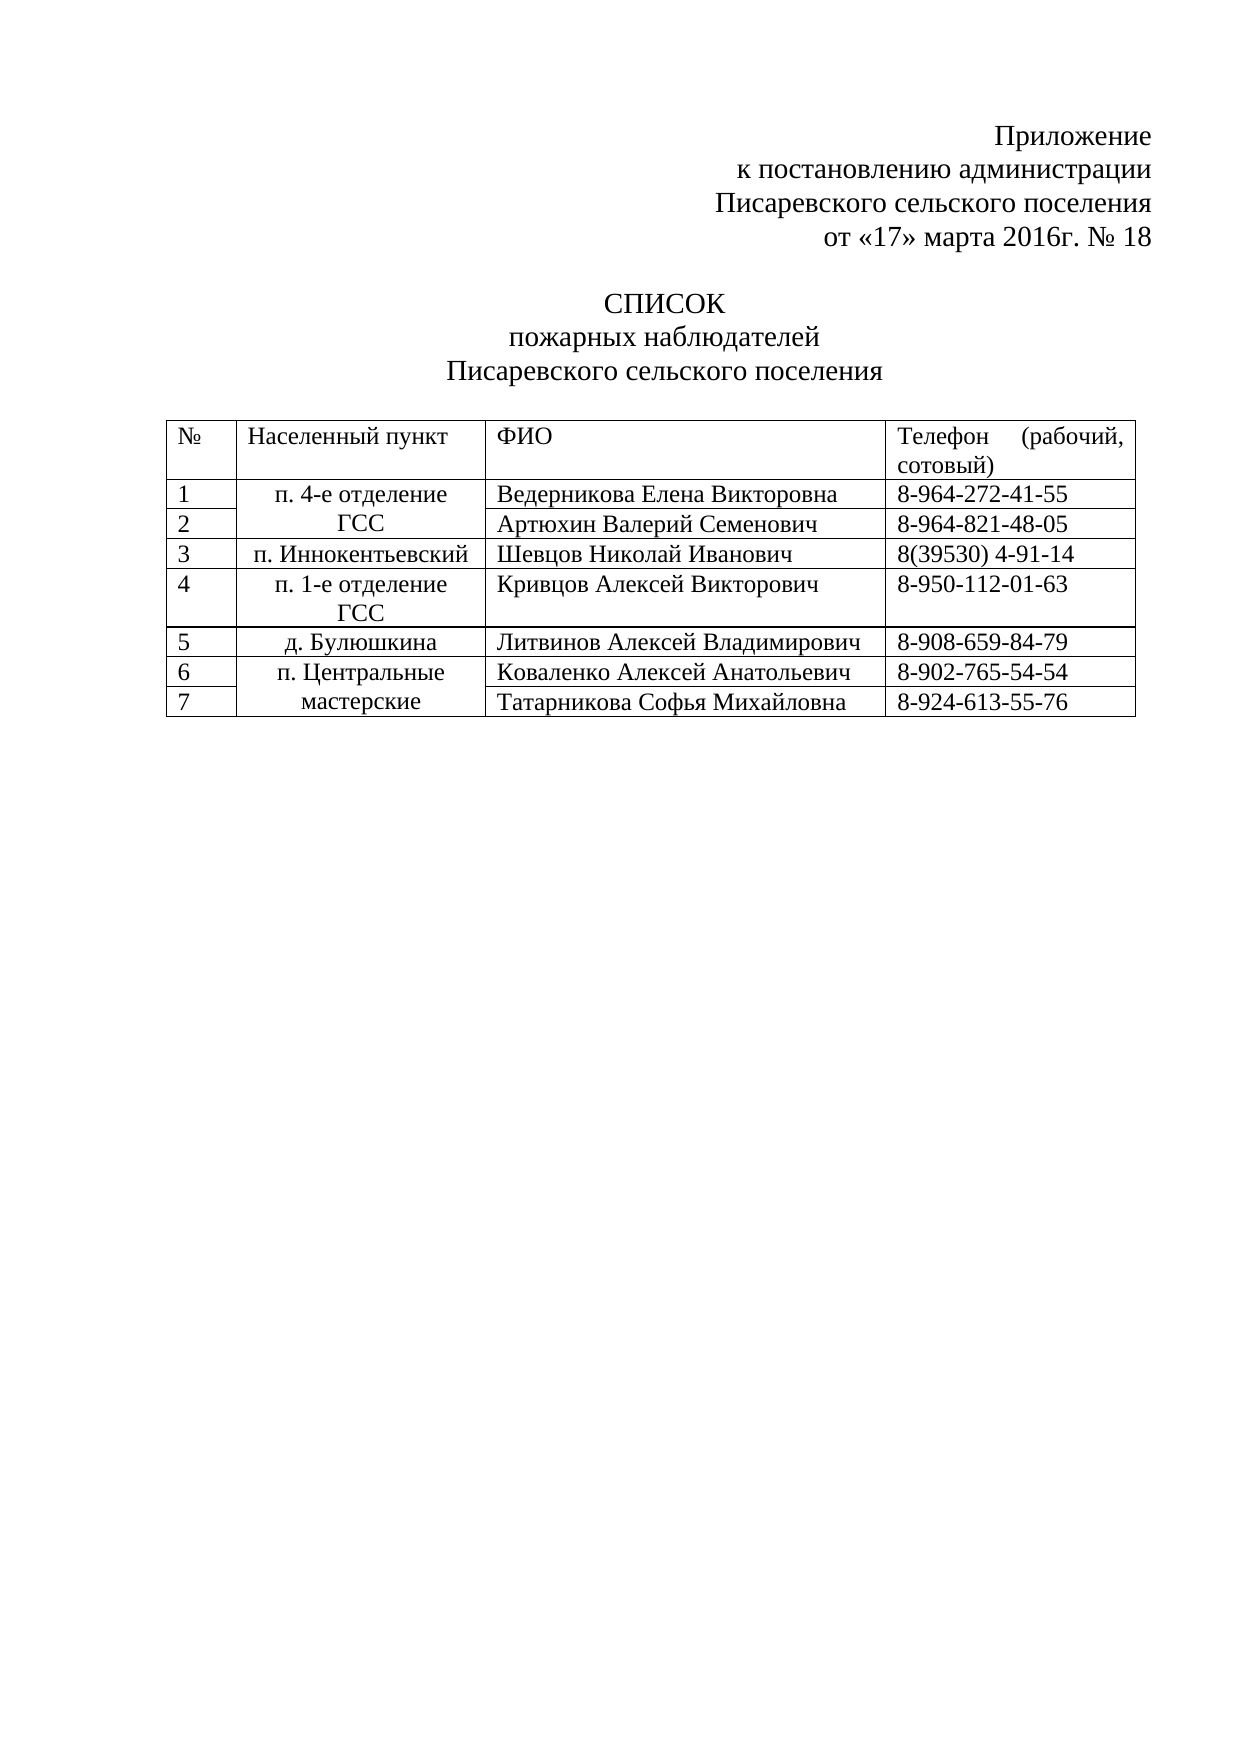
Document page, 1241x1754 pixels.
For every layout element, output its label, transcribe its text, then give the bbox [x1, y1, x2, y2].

table_cell 8-964-821-48-05 [886, 509, 1135, 538]
table_cell Кривцов Алексей Викторович [486, 569, 885, 626]
table_cell 6 [167, 657, 236, 686]
table_cell 1 [167, 480, 236, 508]
text Писаревского сельского поселения [177, 185, 1152, 219]
table_header № [167, 421, 236, 478]
table_cell п. Иннокентьевский [237, 539, 485, 568]
text от «17» марта 2016г. № 18 [177, 219, 1152, 252]
table_cell 8-950-112-01-63 [886, 569, 1135, 626]
table_cell 2 [167, 509, 236, 538]
text СПИСОК [177, 286, 1152, 319]
text Приложение [177, 118, 1152, 152]
table_cell 7 [167, 687, 236, 716]
table_cell Артюхин Валерий Семенович [486, 509, 885, 538]
table_cell п. 1-е отделение ГСС [237, 569, 485, 626]
text к постановлению администрации [177, 152, 1152, 185]
table_cell 8-964-272-41-55 [886, 480, 1135, 508]
table_cell 4 [167, 569, 236, 626]
table_cell 8(39530) 4-91-14 [886, 539, 1135, 568]
table_cell 3 [167, 539, 236, 568]
table_cell Татарникова Софья Михайловна [486, 687, 885, 716]
text пожарных наблюдателей [177, 319, 1152, 353]
table_cell д. Булюшкина [237, 628, 485, 656]
table_header Населенный пункт [237, 421, 485, 478]
table_cell 5 [167, 628, 236, 656]
table_cell п. Центральные мастерские [237, 657, 485, 716]
table_cell 8-924-613-55-76 [886, 687, 1135, 716]
table_header ФИО [486, 421, 885, 478]
table_cell п. 4-е отделение ГСС [237, 480, 485, 538]
table_header Телефон (рабочий, сотовый) [886, 421, 1135, 478]
table_cell Литвинов Алексей Владимирович [486, 628, 885, 656]
table_cell 8-902-765-54-54 [886, 657, 1135, 686]
table_cell 8-908-659-84-79 [886, 628, 1135, 656]
table_cell Коваленко Алексей Анатольевич [486, 657, 885, 686]
text Писаревского сельского поселения [177, 353, 1152, 386]
table_cell Шевцов Николай Иванович [486, 539, 885, 568]
table_cell Ведерникова Елена Викторовна [486, 480, 885, 508]
